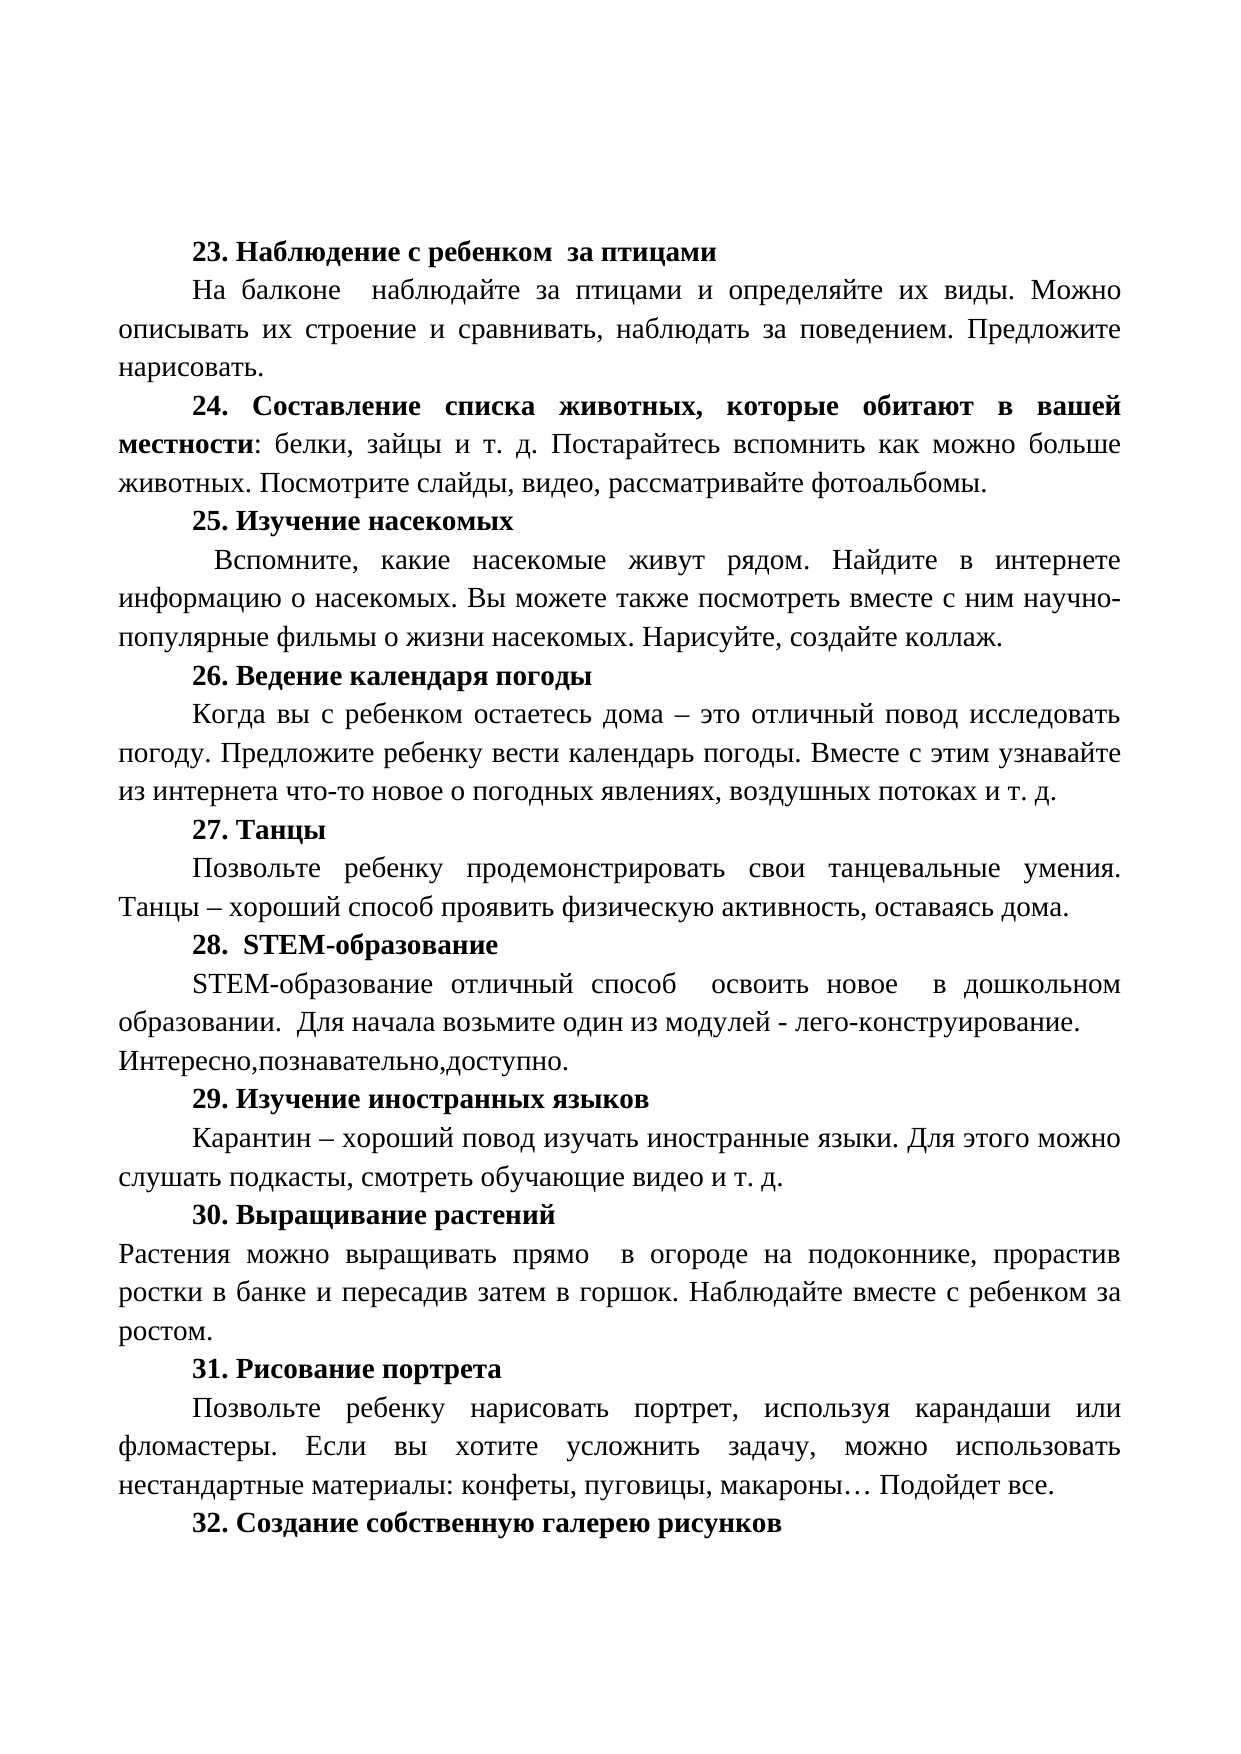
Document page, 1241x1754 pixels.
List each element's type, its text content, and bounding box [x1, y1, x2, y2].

text 23. Наблюдение с ребенком за птицами [118, 234, 1122, 267]
text 29. Изучение иностранных языков [118, 1082, 1122, 1115]
text Позвольте ребенку нарисовать портрет, используя карандаши или фломастеры. Если вы хотите усложнить задачу, можно использовать нестандартные материалы: конфеты, пуговицы, макароны… Подойдет все. [118, 1390, 1122, 1501]
text 30. Выращивание растений [118, 1197, 1122, 1231]
text 24. Составление списка животных, которые обитают в вашей местности: белки, зайцы и т. д. Постарайтесь вспомнить как можно больше животных. Посмотрите слайды, видео, рассматривайте фотоальбомы. [118, 388, 1122, 498]
text Карантин – хороший повод изучать иностранные языки. Для этого можно слушать подкасты, смотреть обучающие видео и т. д. [118, 1120, 1122, 1192]
text Позвольте ребенку продемонстрировать свои танцевальные умения. Танцы – хороший способ проявить физическую активность, оставаясь дома. [118, 850, 1122, 922]
text 31. Рисование портрета [118, 1351, 1122, 1385]
text 26. Ведение календаря погоды [118, 658, 1122, 691]
text Растения можно выращивать прямо в огороде на подоконнике, прорастив ростки в банке и пересадив затем в горшок. Наблюдайте вместе с ребенком за ростом. [118, 1236, 1122, 1346]
text Интересно,познавательно,доступно. [118, 1043, 1122, 1077]
text Когда вы с ребенком остаетесь дома – это отличный повод исследовать погоду. Предложите ребенку вести календарь погоды. Вместе с этим узнавайте из интернета что-то новое о погодных явлениях, воздушных потоках и т. д. [118, 696, 1122, 807]
text На балконе наблюдайте за птицами и определяйте их виды. Можно описывать их строение и сравнивать, наблюдать за поведением. Предложите нарисовать. [118, 272, 1122, 383]
text 28. STEM-образование [118, 927, 1122, 961]
text STEM-образование отличный способ освоить новое в дошкольном образовании. Для начала возьмите один из модулей - лего-конструирование. [118, 966, 1122, 1038]
text 32. Создание собственную галерею рисунков [118, 1506, 1122, 1539]
text 25. Изучение насекомых [118, 503, 1122, 537]
text Вспомните, какие насекомые живут рядом. Найдите в интернете информацию о насекомых. Вы можете также посмотреть вместе с ним научно-популярные фильмы о жизни насекомых. Нарисуйте, создайте коллаж. [118, 542, 1122, 653]
text 27. Танцы [118, 812, 1122, 845]
